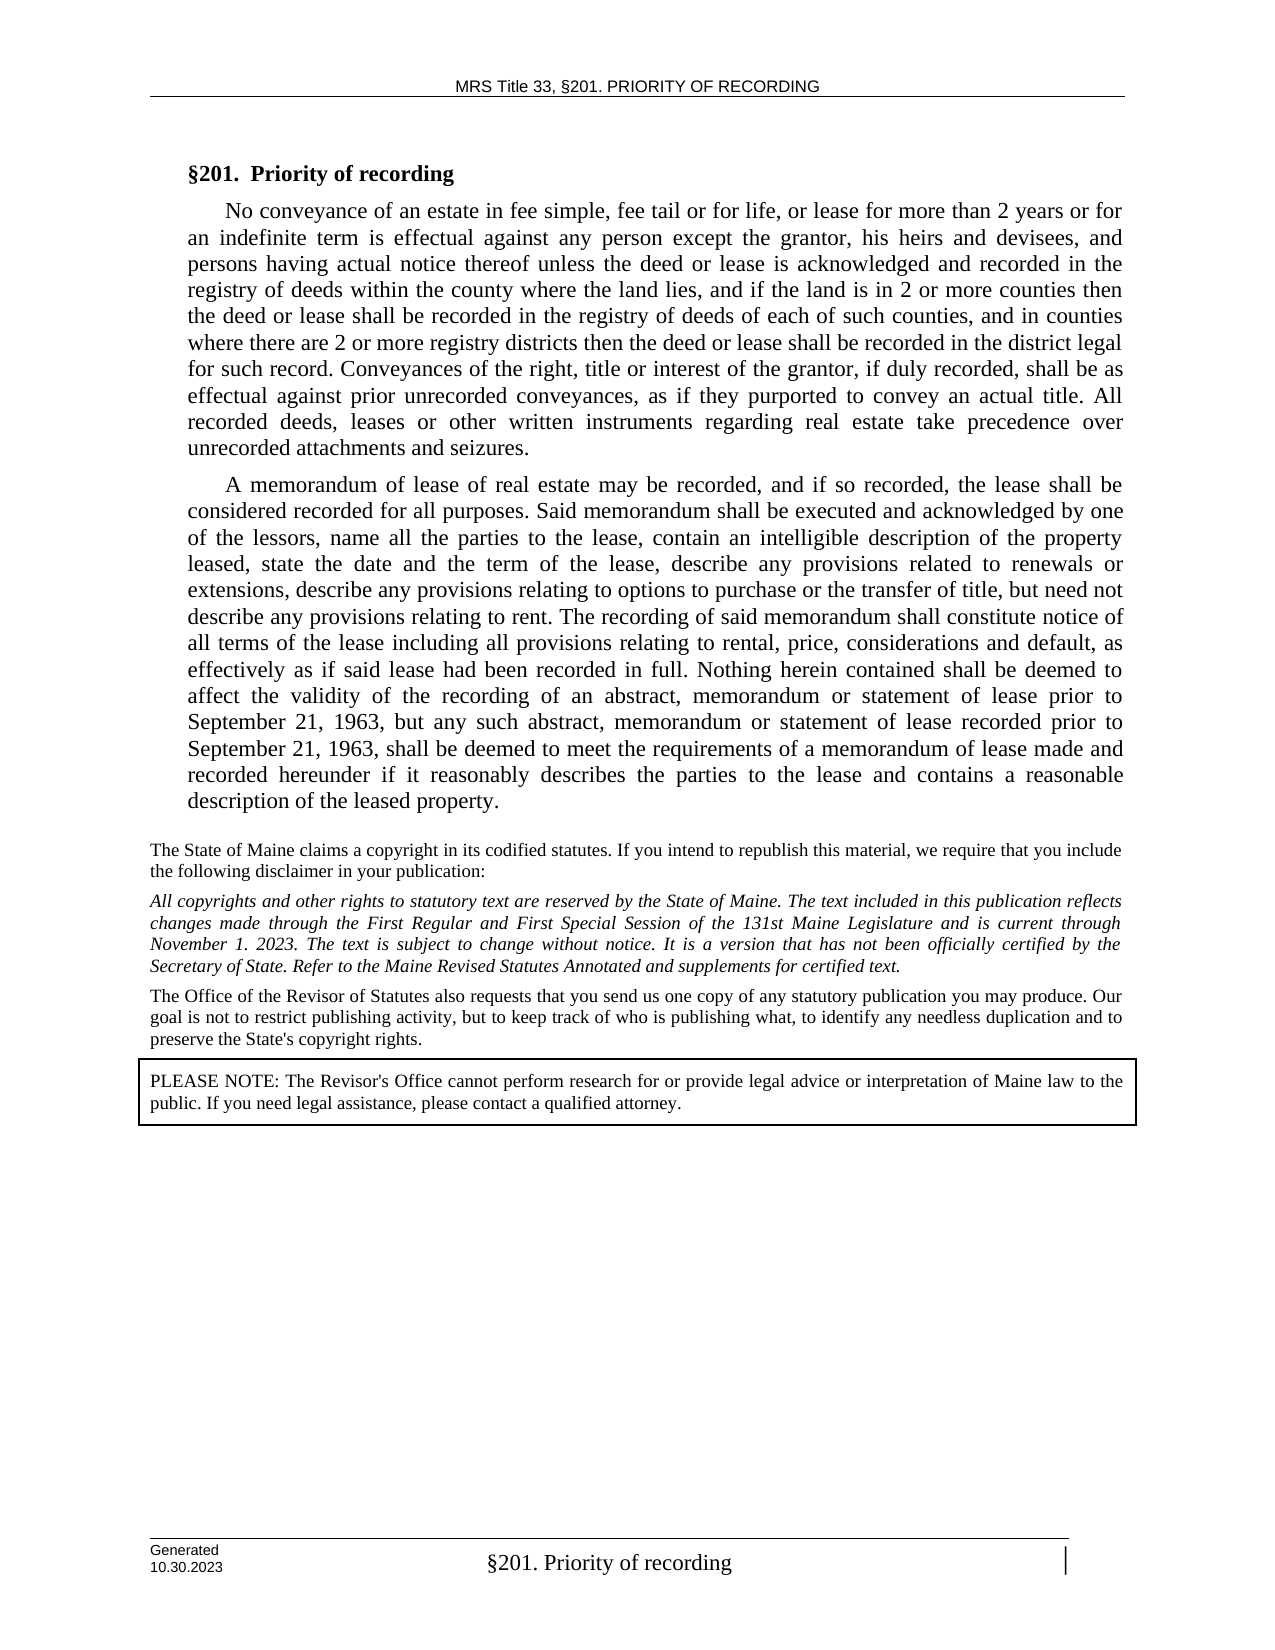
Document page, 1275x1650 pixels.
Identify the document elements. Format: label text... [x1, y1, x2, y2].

text A memorandum of lease of real estate may be recorded, and if so recorded, the lease shall be considered recorded for all purposes. Said memorandum shall be executed and acknowledged by one of the lessors, name all the parties to the lease, contain an intelligible description of the property leased, state the date and the term of the lease, describe any provisions related to renewals or extensions, describe any provisions relating to options to purchase or the transfer of title, but need not describe any provisions relating to rent. The recording of said memorandum shall constitute notice of all terms of the lease including all provisions relating to rental, price, considerations and default, as effectively as if said lease had been recorded in full. Nothing herein contained shall be deemed to affect the validity of the recording of an abstract, memorandum or statement of lease prior to September 21, 1963, but any such abstract, memorandum or statement of lease recorded prior to September 21, 1963, shall be deemed to meet the requirements of a memorandum of lease made and recorded hereunder if it reasonably describes the parties to the lease and contains a reasonable description of the leased property. [187, 471, 1125, 814]
text No conveyance of an estate in fee simple, fee tail or for life, or lease for more than 2 years or for an indefinite term is effectual against any person except the grantor, his heirs and devisees, and persons having actual notice thereof unless the deed or lease is acknowledged and recorded in the registry of deeds within the county where the land lies, and if the land is in 2 or more counties then the deed or lease shall be recorded in the registry of deeds of each of such counties, and in counties where there are 2 or more registry districts then the deed or lease shall be recorded in the district legal for such record. Conveyances of the right, title or interest of the grantor, if duly recorded, shall be as effectual against prior unrecorded conveyances, as if they purported to convey an actual title. All recorded deeds, leases or other written instruments regarding real estate take precedence over unrecorded attachments and seizures. [187, 197, 1125, 461]
text PLEASE NOTE: The Revisor's Office cannot perform research for or provide legal advice or interpretation of Maine law to the public. If you need legal assistance, please contact a qualified attorney. [140, 1060, 1135, 1124]
text The State of Maine claims a copyright in its codified statutes. If you intend to republish this material, we require that you include the following disclaimer in your publication: [150, 839, 1125, 882]
text All copyrights and other rights to statutory text are reserved by the State of Maine. The text included in this publication reflects changes made through the First Regular and First Special Session of the 131st Maine Legislature and is current through November 1. 2023 . The text is subject to change without notice. It is a version that has not been officially certified by the Secretary of State. Refer to the Maine Revised Statutes Annotated and supplements for certified text. [150, 890, 1125, 976]
text The Office of the Revisor of Statutes also requests that you send us one copy of any statutory publication you may produce. Our goal is not to restrict publishing activity, but to keep track of who is publishing what, to identify any needless duplication and to preserve the State's copyright rights. [150, 985, 1125, 1049]
text §201. Priority of recording [187, 160, 1125, 187]
